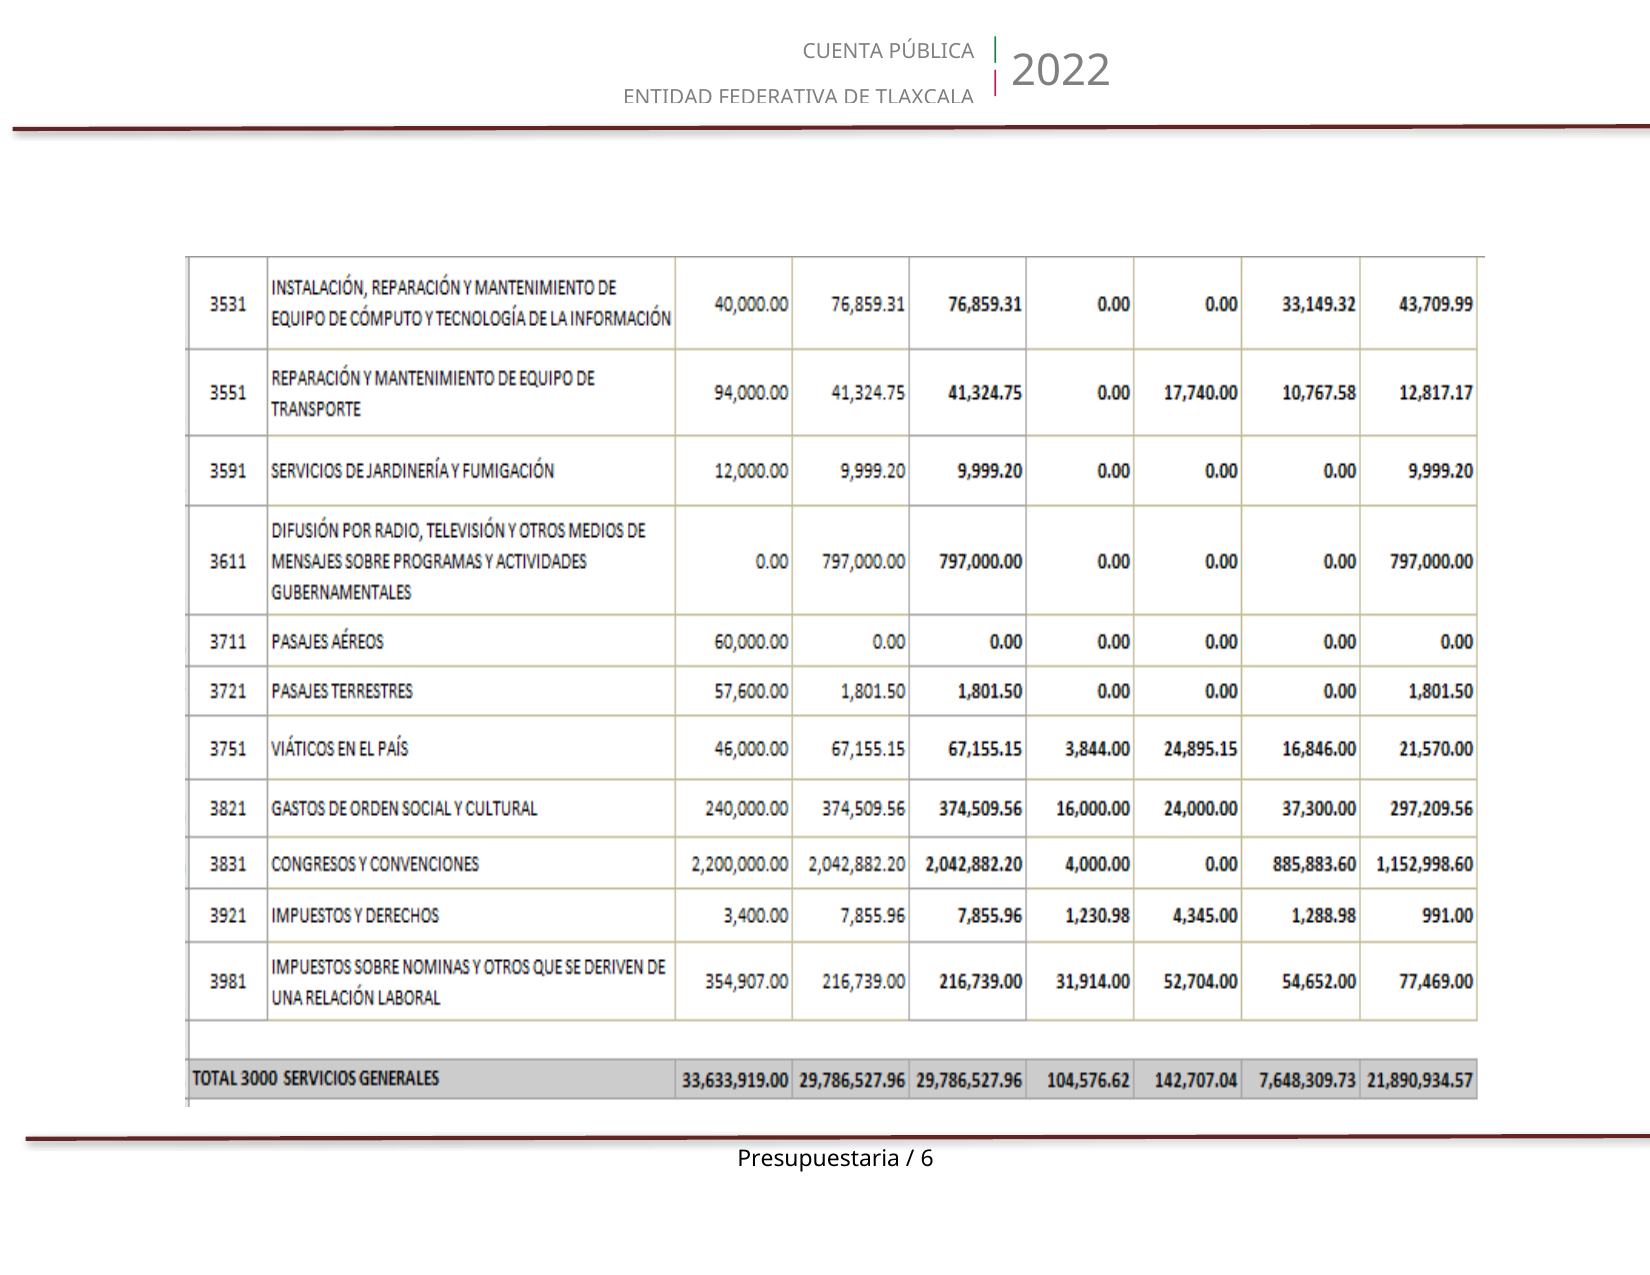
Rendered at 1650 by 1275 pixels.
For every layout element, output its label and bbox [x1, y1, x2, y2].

picture [185, 256, 1486, 1107]
picture [989, 28, 1005, 99]
